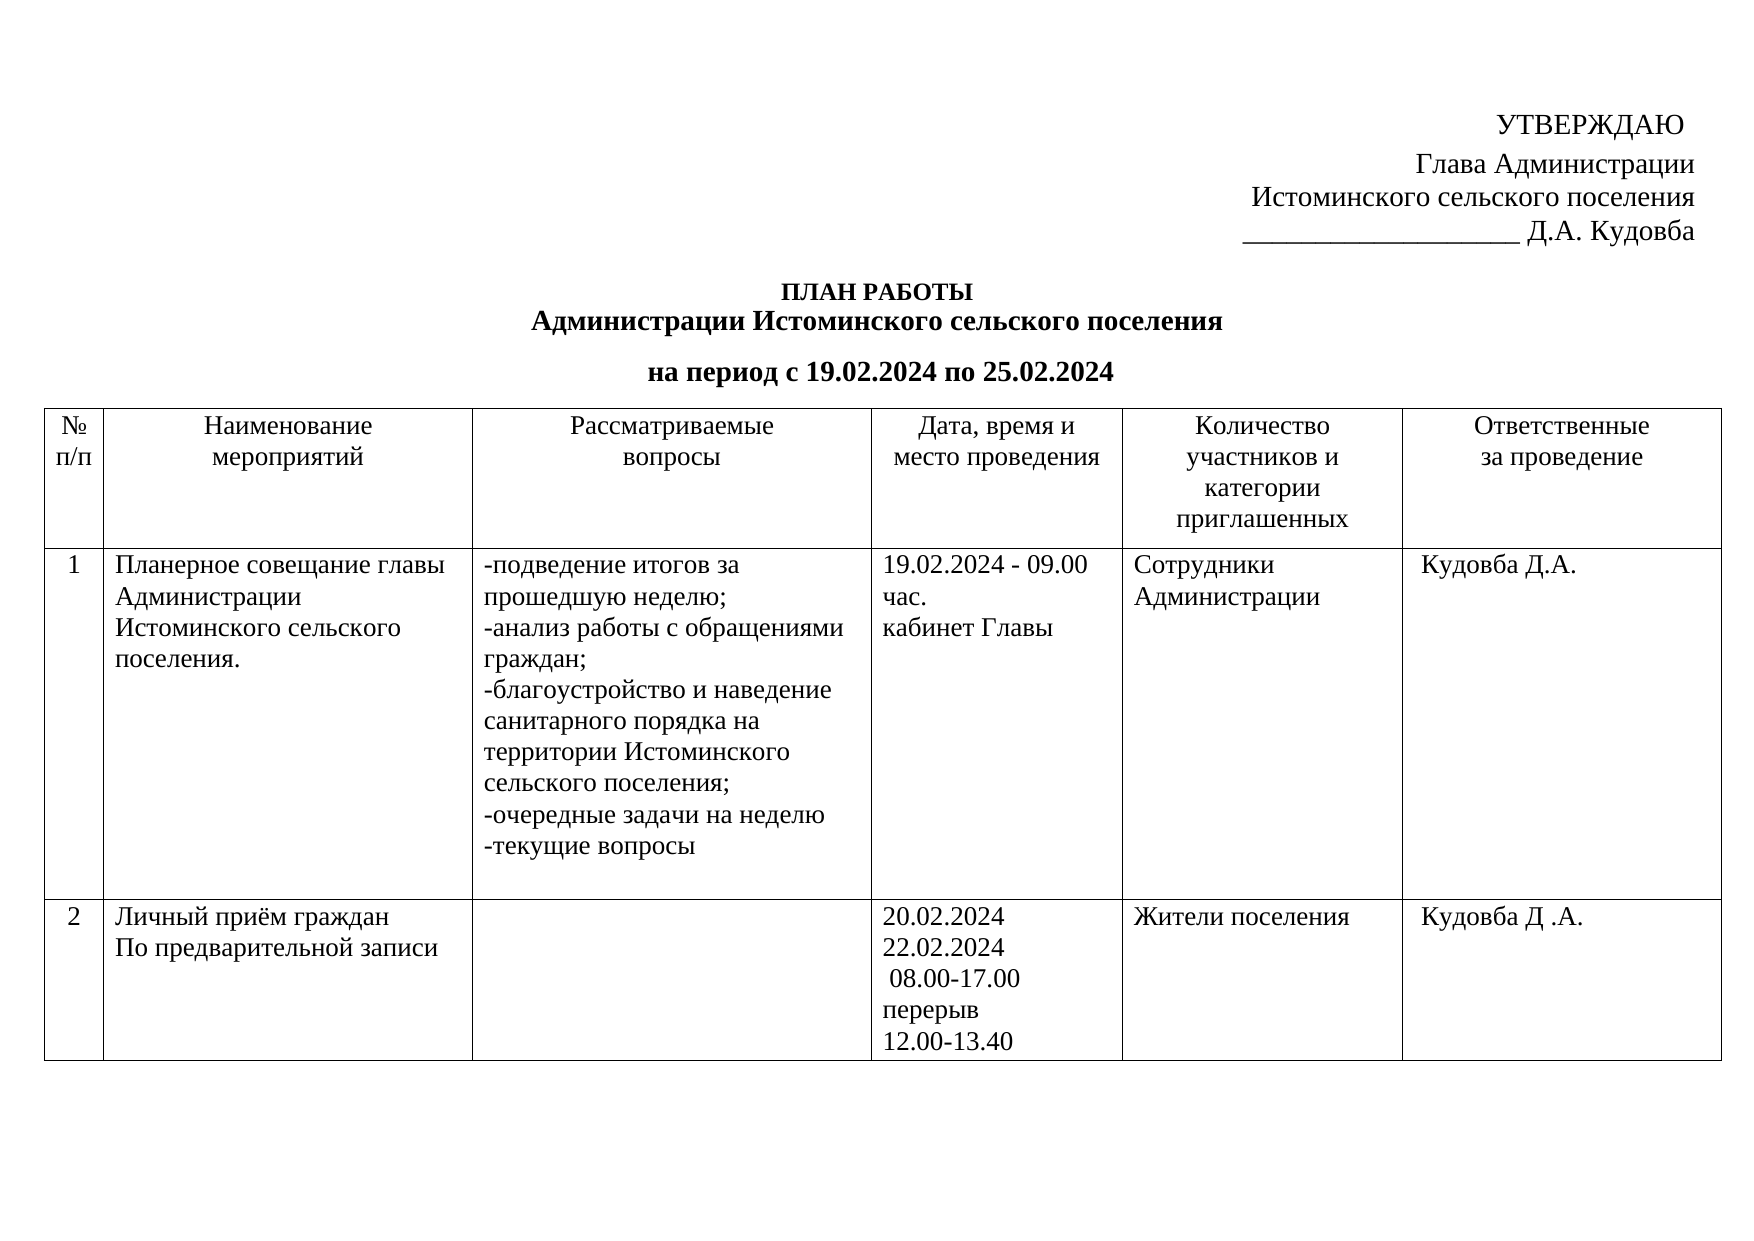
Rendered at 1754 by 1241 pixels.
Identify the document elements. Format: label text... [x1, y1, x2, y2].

table_header № п/п [45, 409, 103, 547]
table_header Рассматриваемые вопросы [473, 409, 871, 547]
table_header Дата, время и место проведения [872, 409, 1122, 547]
text Глава Администрации [59, 146, 1695, 179]
table_header Количество участников и категории приглашенных [1123, 409, 1402, 547]
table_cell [872, 900, 1122, 1060]
table_cell 2 [45, 900, 103, 1060]
table_cell -подведение итогов за прошедшую неделю; -анализ работы с обращениями граждан; -благоустройство и наведение санитарного порядка на территории Истоминского сельского поселения; -очередные задачи на неделю -текущие вопросы [473, 549, 871, 899]
table_cell 1 [45, 549, 103, 899]
table_cell Кудовба Д .А. [1403, 900, 1721, 1060]
table_cell Сотрудники Администрации [1123, 549, 1402, 899]
table_cell 19.02.2024 - 09.00 час. кабинет Главы [872, 549, 1122, 899]
table_cell Личный приём граждан По предварительной записи [104, 900, 472, 1060]
table_header Наименование мероприятий [104, 409, 472, 547]
table_header Ответственные за проведение [1403, 409, 1721, 547]
table_cell Жители поселения [1123, 900, 1402, 1060]
text ___________________ Д.А. Кудовба [59, 213, 1695, 247]
text Администрации Истоминского сельского поселения [59, 306, 1695, 336]
title ПЛАН РАБОТЫ [59, 280, 1695, 306]
table_cell Планерное совещание главы Администрации Истоминского сельского поселения. [104, 549, 472, 899]
text на период с 19.02.2024 по 25.02.2024 [59, 357, 1695, 387]
text УТВЕРЖДАЮ [59, 107, 1695, 141]
text Истоминского сельского поселения [59, 179, 1695, 213]
table_cell Кудовба Д.А. [1403, 549, 1721, 899]
table_cell [473, 900, 871, 1060]
